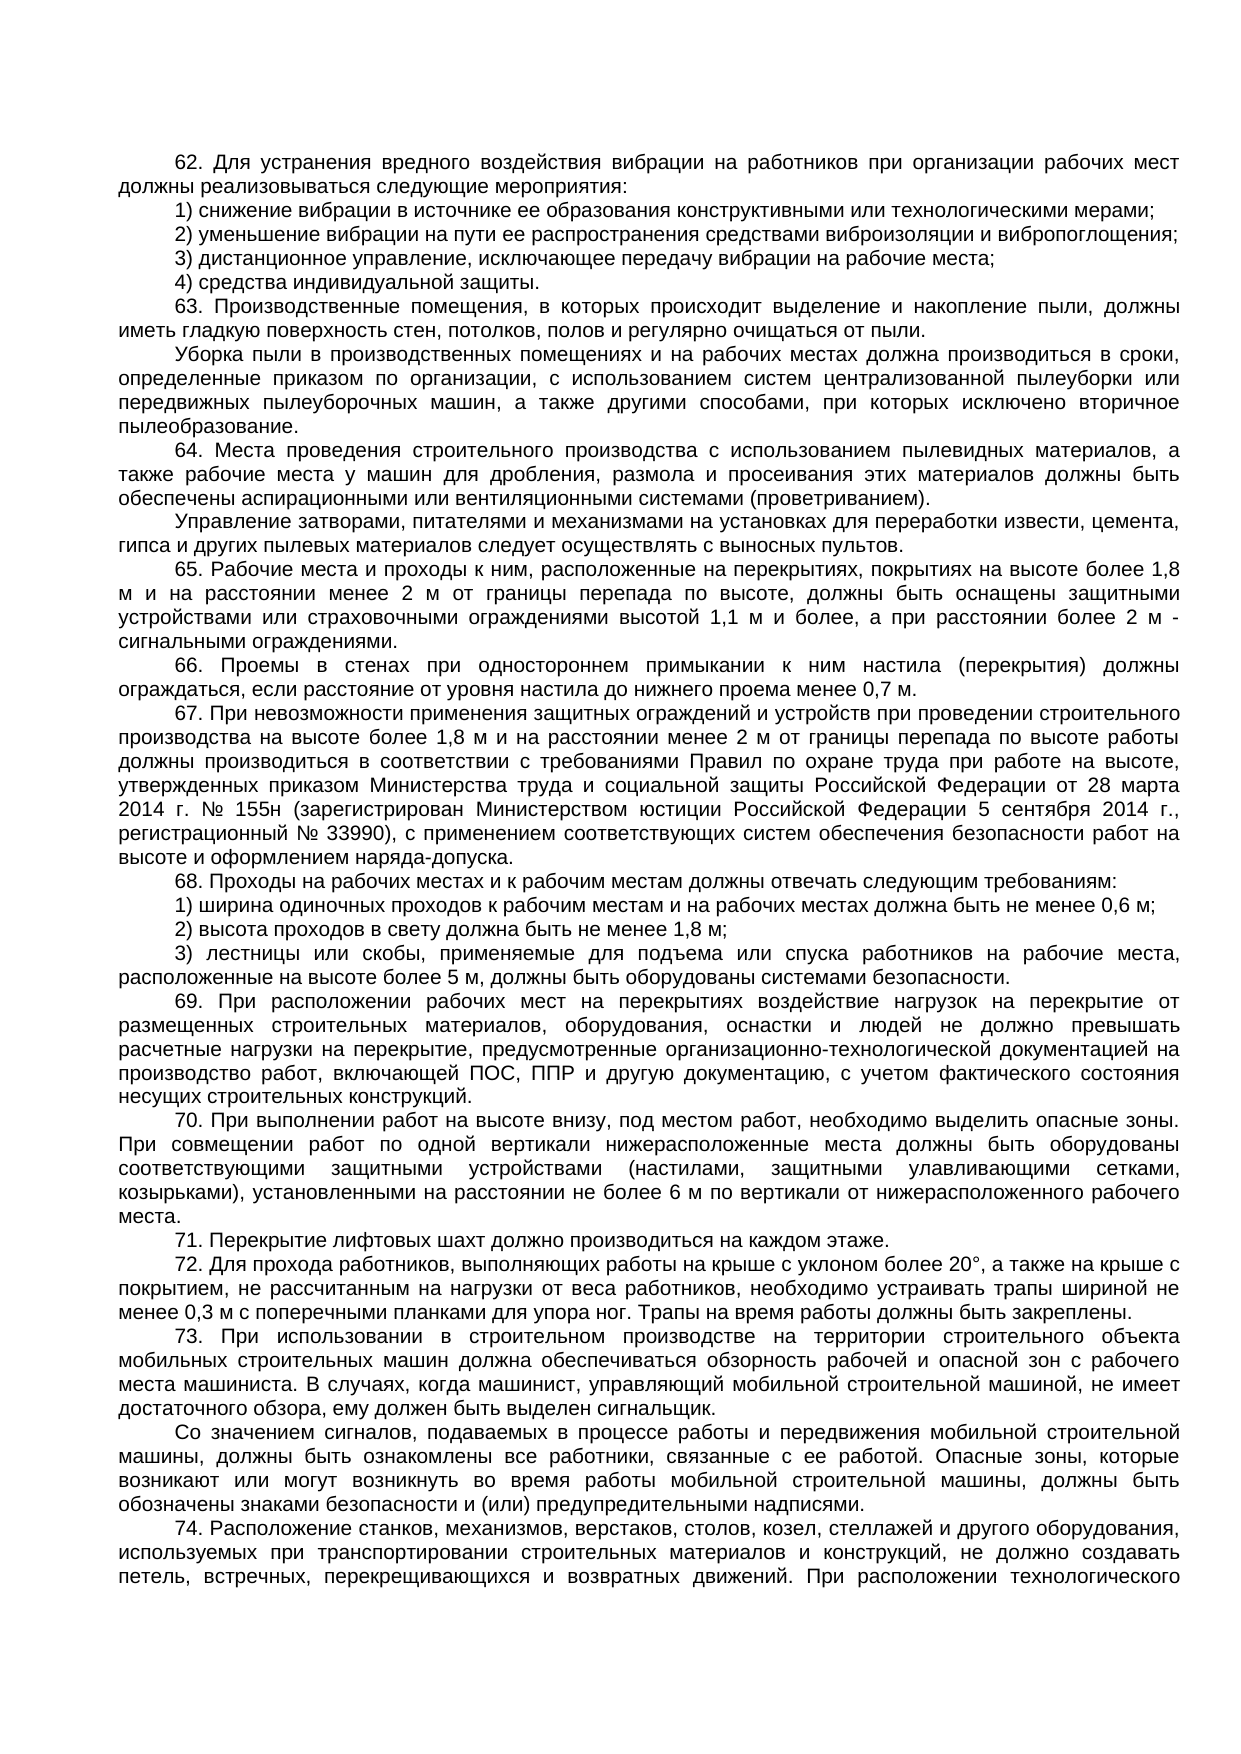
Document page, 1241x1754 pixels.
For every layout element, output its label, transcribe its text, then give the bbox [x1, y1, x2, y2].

text Уборка пыли в производственных помещениях и на рабочих местах должна производиться в сроки, определенные приказом по организации, с использованием систем централизованной пылеуборки или передвижных пылеуборочных машин, а также другими способами, при которых исключено вторичное пылеобразование. [118, 342, 1181, 437]
text 64. Места проведения строительного производства с использованием пылевидных материалов, а также рабочие места у машин для дробления, размола и просеивания этих материалов должны быть обеспечены аспирационными или вентиляционными системами (проветриванием). [118, 437, 1181, 509]
text 66. Проемы в стенах при одностороннем примыкании к ним настила (перекрытия) должны ограждаться, если расстояние от уровня настила до нижнего проема менее 0,7 м. [118, 653, 1181, 701]
text Со значением сигналов, подаваемых в процессе работы и передвижения мобильной строительной машины, должны быть ознакомлены все работники, связанные с ее работой. Опасные зоны, которые возникают или могут возникнуть во время работы мобильной строительной машины, должны быть обозначены знаками безопасности и (или) предупредительными надписями. [118, 1420, 1181, 1516]
text 1) ширина одиночных проходов к рабочим местам и на рабочих местах должна быть не менее 0,6 м; [118, 893, 1181, 917]
text 69. При расположении рабочих мест на перекрытиях воздействие нагрузок на перекрытие от размещенных строительных материалов, оборудования, оснастки и людей не должно превышать расчетные нагрузки на перекрытие, предусмотренные организационно-технологической документацией на производство работ, включающей ПОС, ППР и другую документацию, с учетом фактического состояния несущих строительных конструкций. [118, 988, 1181, 1108]
text 3) лестницы или скобы, применяемые для подъема или спуска работников на рабочие места, расположенные на высоте более 5 м, должны быть оборудованы системами безопасности. [118, 941, 1181, 988]
text 63. Производственные помещения, в которых происходит выделение и накопление пыли, должны иметь гладкую поверхность стен, потолков, полов и регулярно очищаться от пыли. [118, 294, 1181, 342]
text 67. При невозможности применения защитных ограждений и устройств при проведении строительного производства на высоте более 1,8 м и на расстоянии менее 2 м от границы перепада по высоте работы должны производиться в соответствии с требованиями Правил по охране труда при работе на высоте, утвержденных приказом Министерства труда и социальной защиты Российской Федерации от 28 марта 2014 г. № 155н (зарегистрирован Министерством юстиции Российской Федерации 5 сентября 2014 г., регистрационный № 33990), с применением соответствующих систем обеспечения безопасности работ на высоте и оформлением наряда-допуска. [118, 701, 1181, 869]
text 2) высота проходов в свету должна быть не менее 1,8 м; [118, 917, 1181, 941]
text 62. Для устранения вредного воздействия вибрации на работников при организации рабочих мест должны реализовываться следующие мероприятия: [118, 150, 1181, 198]
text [118, 1516, 1181, 1587]
text 71. Перекрытие лифтовых шахт должно производиться на каждом этаже. [118, 1228, 1181, 1252]
text 4) средства индивидуальной защиты. [118, 270, 1181, 294]
text 3) дистанционное управление, исключающее передачу вибрации на рабочие места; [118, 246, 1181, 270]
text 68. Проходы на рабочих местах и к рабочим местам должны отвечать следующим требованиям: [118, 869, 1181, 893]
text Управление затворами, питателями и механизмами на установках для переработки извести, цемента, гипса и других пылевых материалов следует осуществлять с выносных пультов. [118, 509, 1181, 557]
text 65. Рабочие места и проходы к ним, расположенные на перекрытиях, покрытиях на высоте более 1,8 м и на расстоянии менее 2 м от границы перепада по высоте, должны быть оснащены защитными устройствами или страховочными ограждениями высотой 1,1 м и более, а при расстоянии более 2 м - сигнальными ограждениями. [118, 557, 1181, 653]
text 73. При использовании в строительном производстве на территории строительного объекта мобильных строительных машин должна обеспечиваться обзорность рабочей и опасной зон с рабочего места машиниста. В случаях, когда машинист, управляющий мобильной строительной машиной, не имеет достаточного обзора, ему должен быть выделен сигнальщик. [118, 1324, 1181, 1420]
text 1) снижение вибрации в источнике ее образования конструктивными или технологическими мерами; [118, 198, 1181, 222]
text 70. При выполнении работ на высоте внизу, под местом работ, необходимо выделить опасные зоны. При совмещении работ по одной вертикали нижерасположенные места должны быть оборудованы соответствующими защитными устройствами (настилами, защитными улавливающими сетками, козырьками), установленными на расстоянии не более 6 м по вертикали от нижерасположенного рабочего места. [118, 1108, 1181, 1228]
text 2) уменьшение вибрации на пути ее распространения средствами виброизоляции и вибропоглощения; [118, 222, 1181, 246]
text 72. Для прохода работников, выполняющих работы на крыше с уклоном более 20°, а также на крыше с покрытием, не рассчитанным на нагрузки от веса работников, необходимо устраивать трапы шириной не менее 0,3 м с поперечными планками для упора ног. Трапы на время работы должны быть закреплены. [118, 1252, 1181, 1324]
